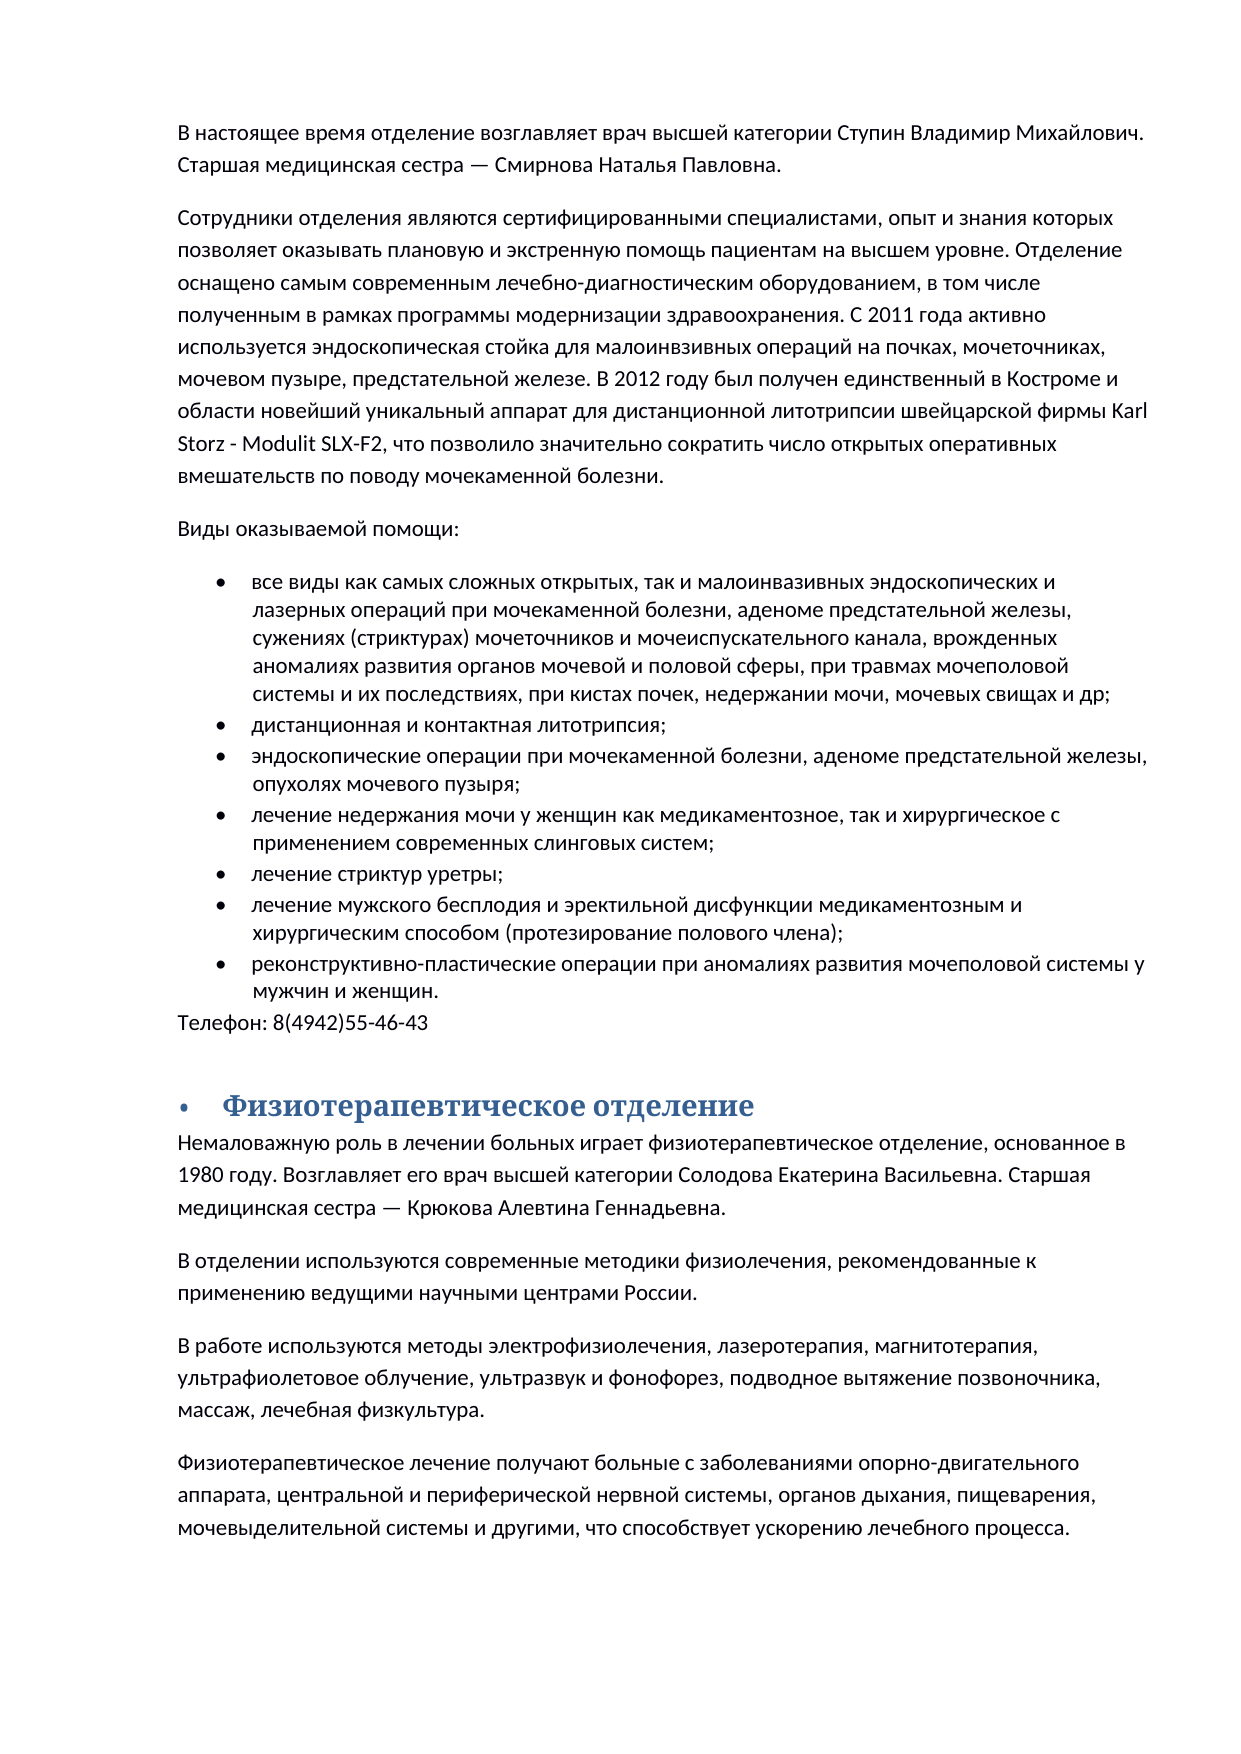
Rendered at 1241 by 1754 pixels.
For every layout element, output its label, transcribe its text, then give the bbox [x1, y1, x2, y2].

text Физиотерапевтическое лечение получают больные с заболеваниями опорно-двигательного аппарата, центральной и периферической нервной системы, органов дыхания, пищеварения, мочевыделительной системы и другими, что способствует ускорению лечебного процесса. [177, 1448, 1152, 1541]
list лечение мужского бесплодия и эректильной дисфункции медикаментозным и хирургическим способом (протезирование полового члена); [215, 890, 1152, 946]
list Физиотерапевтическое отделение [177, 1090, 1152, 1123]
list дистанционная и контактная литотрипсия; [215, 710, 1152, 738]
text Немаловажную роль в лечении больных играет физиотерапевтическое отделение, основанное в 1980 году. Возглавляет его врач высшей категории Солодова Екатерина Васильевна. Старшая медицинская сестра — Крюкова Алевтина Геннадьевна. [177, 1128, 1152, 1221]
text Телефон: 8(4942)55-46-43 [177, 1008, 1152, 1036]
text Виды оказываемой помощи: [177, 514, 1152, 542]
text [177, 118, 1152, 178]
text Сотрудники отделения являются сертифицированными специалистами, опыт и знания которых позволяет оказывать плановую и экстренную помощь пациентам на высшем уровне. Отделение оснащено самым современным лечебно-диагностическим оборудованием, в том числе полученным в рамках программы модернизации здравоохранения. С 2011 года активно используется эндоскопическая стойка для малоинвзивных операций на почках, мочеточниках, мочевом пузыре, предстательной железе. В 2012 году был получен единственный в Костроме и области новейший уникальный аппарат для дистанционной литотрипсии швейцарской фирмы Karl Storz - Modulit SLX-F2, что позволило значительно сократить число открытых оперативных вмешательств по поводу мочекаменной болезни. [177, 203, 1152, 489]
list лечение недержания мочи у женщин как медикаментозное, так и хирургическое с применением современных слинговых систем; [215, 800, 1152, 856]
list эндоскопические операции при мочекаменной болезни, аденоме предстательной железы, опухолях мочевого пузыря; [215, 741, 1152, 797]
list все виды как самых сложных открытых, так и малоинвазивных эндоскопических и лазерных операций при мочекаменной болезни, аденоме предстательной железы, сужениях (стриктурах) мочеточников и мочеиспускательного канала, врожденных аномалиях развития органов мочевой и половой сферы, при травмах мочеполовой системы и их последствиях, при кистах почек, недержании мочи, мочевых свищах и др; [215, 567, 1152, 707]
list лечение стриктур уретры; [215, 859, 1152, 887]
list реконструктивно-пластические операции при аномалиях развития мочеполовой системы у мужчин и женщин. [215, 949, 1152, 1005]
text В работе используются методы электрофизиолечения, лазеротерапия, магнитотерапия, ультрафиолетовое облучение, ультразвук и фонофорез, подводное вытяжение позвоночника, массаж, лечебная физкультура. [177, 1331, 1152, 1423]
text В отделении используются современные методики физиолечения, рекомендованные к применению ведущими научными центрами России. [177, 1246, 1152, 1306]
